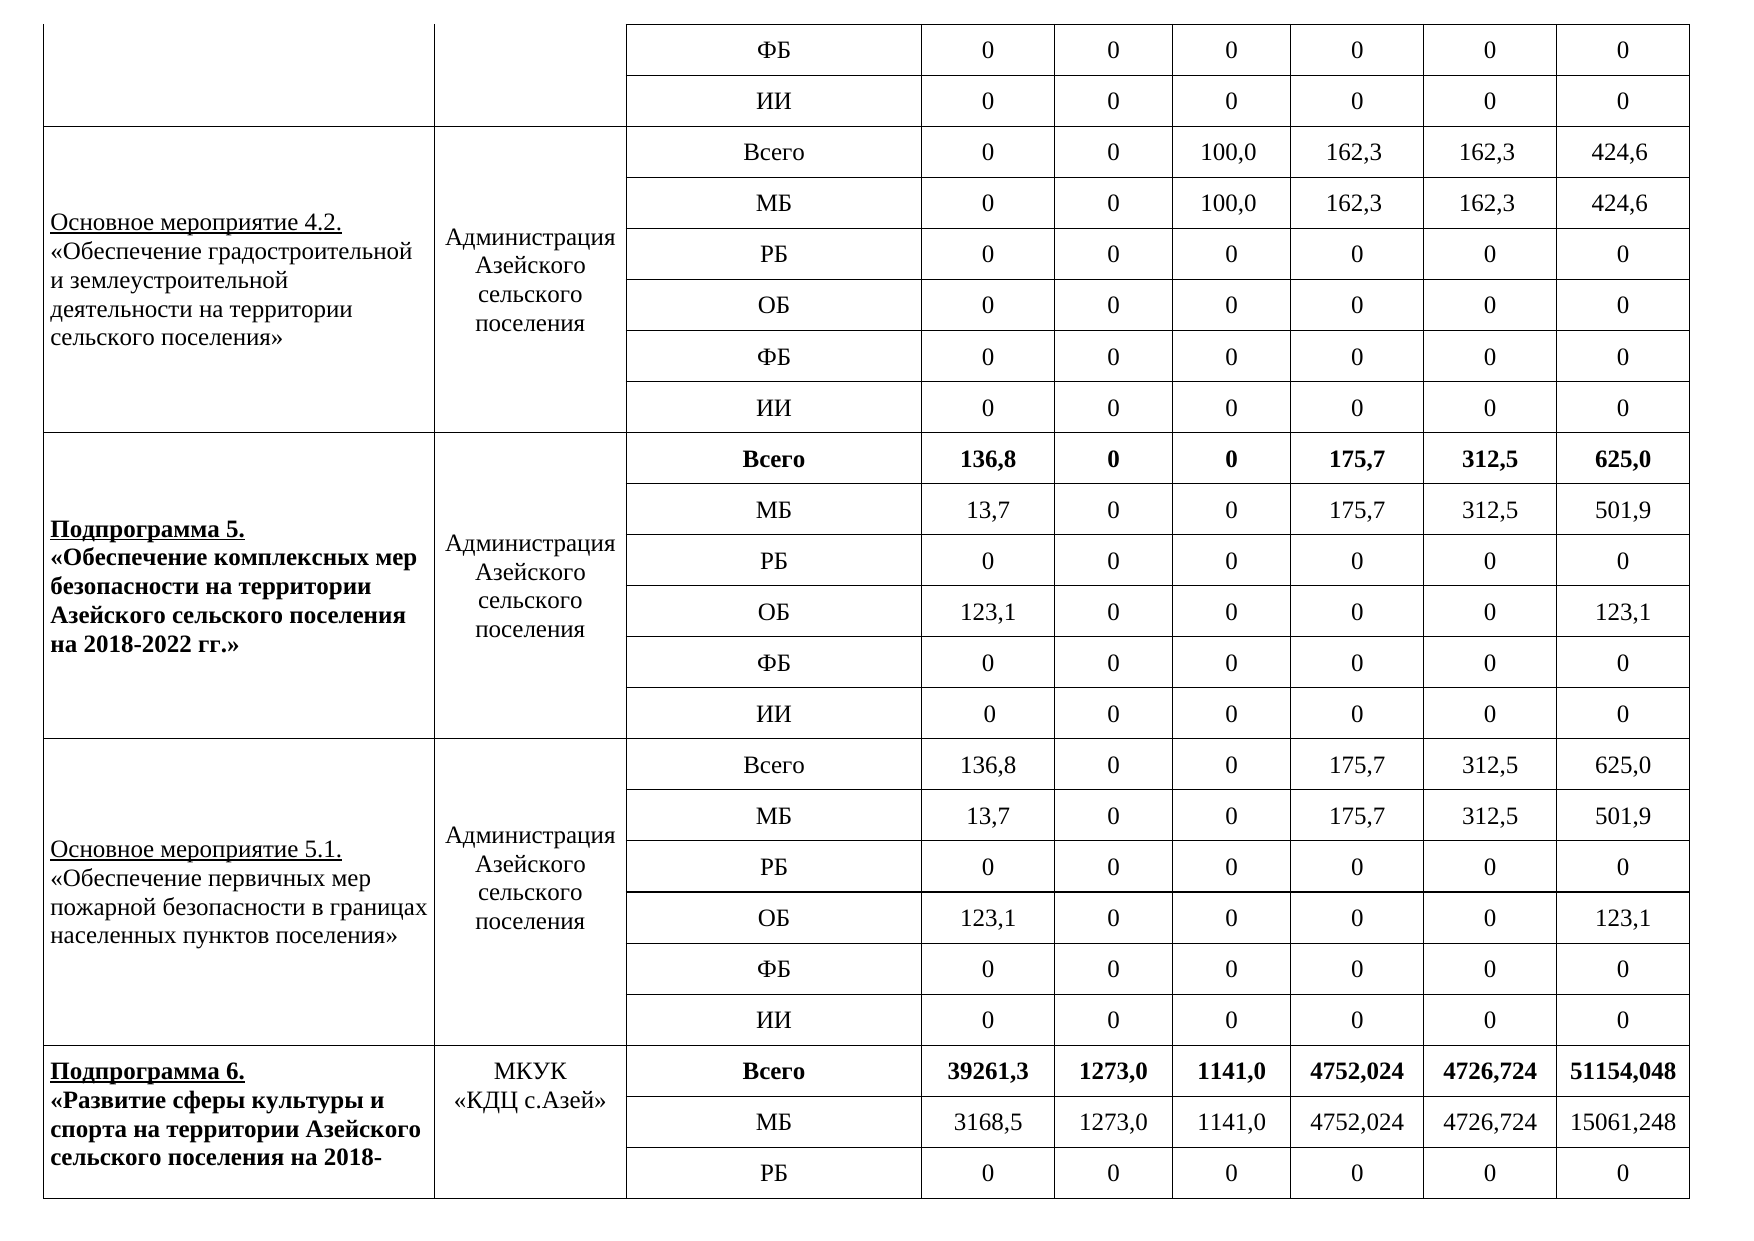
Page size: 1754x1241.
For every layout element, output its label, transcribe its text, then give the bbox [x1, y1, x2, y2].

table_cell 0 [1557, 944, 1689, 993]
table_cell 0 [1424, 76, 1556, 126]
table_cell 312,5 [1424, 739, 1556, 789]
table_cell 0 [922, 229, 1054, 279]
table_cell 0 [1173, 688, 1290, 738]
table_cell Основное мероприятие 4.2. «Обеспечение градостроительной и землеустроительной деятельности на территории сельского поселения» [44, 127, 434, 432]
table_cell ИИ [627, 688, 921, 738]
table_cell 0 [1291, 331, 1423, 381]
table_cell 0 [922, 280, 1054, 330]
table_cell 0 [1557, 995, 1689, 1044]
table_cell 0 [1424, 535, 1556, 585]
table_cell 0 [1291, 688, 1423, 738]
table_cell ФБ [627, 331, 921, 381]
table_cell 0 [1173, 586, 1290, 636]
table_cell 0 [1291, 586, 1423, 636]
table_cell МБ [627, 1097, 921, 1147]
table_cell 0 [1291, 893, 1423, 942]
table_cell РБ [627, 535, 921, 585]
table_cell 0 [1424, 893, 1556, 942]
table_cell 0 [1424, 995, 1556, 1044]
table_cell 1273,0 [1055, 1046, 1172, 1096]
table_cell 0 [1291, 637, 1423, 687]
table_cell 0 [1055, 331, 1172, 381]
table_cell Всего [627, 433, 921, 483]
table_cell 0 [1055, 280, 1172, 330]
table_cell МКУК «КДЦ с.Азей» [435, 1046, 626, 1198]
table_cell 0 [1291, 535, 1423, 585]
table_cell 0 [1557, 331, 1689, 381]
table_cell 123,1 [922, 893, 1054, 942]
table_cell 0 [1424, 586, 1556, 636]
table_cell РБ [627, 229, 921, 279]
table_cell 0 [1424, 944, 1556, 993]
table_cell 0 [1557, 688, 1689, 738]
table_cell 0 [1424, 331, 1556, 381]
table_cell Основное мероприятие 5.1. «Обеспечение первичных мер пожарной безопасности в границах населенных пунктов поселения» [44, 739, 434, 1044]
table_cell Администрация Азейского сельского поселения [435, 739, 626, 1044]
table_cell 0 [922, 637, 1054, 687]
table_cell 0 [1173, 637, 1290, 687]
table_cell 1141,0 [1173, 1046, 1290, 1096]
table_cell 0 [922, 127, 1054, 177]
table_cell 0 [1055, 637, 1172, 687]
table_cell 0 [1173, 25, 1290, 75]
table_cell 0 [1424, 688, 1556, 738]
table_cell 0 [1055, 688, 1172, 738]
table_cell Всего [627, 127, 921, 177]
table_cell 0 [1173, 433, 1290, 483]
table_cell 15061,248 [1557, 1097, 1689, 1147]
table_cell 0 [922, 382, 1054, 432]
table_cell 0 [922, 841, 1054, 891]
table_cell 13,7 [922, 790, 1054, 840]
table_cell 0 [1557, 637, 1689, 687]
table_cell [435, 127, 626, 432]
table_cell 123,1 [1557, 893, 1689, 942]
table_cell МБ [627, 178, 921, 228]
table_cell 4726,724 [1424, 1097, 1556, 1147]
table_cell 0 [1557, 841, 1689, 891]
table_cell 123,1 [922, 586, 1054, 636]
table_cell 123,1 [1557, 586, 1689, 636]
table_cell 100,0 [1173, 178, 1290, 228]
table_cell 100,0 [1173, 127, 1290, 177]
table_cell 0 [1173, 1148, 1290, 1198]
table_cell ОБ [627, 893, 921, 942]
table_cell 0 [1173, 995, 1290, 1044]
table_cell 0 [1055, 229, 1172, 279]
table_cell 0 [1173, 739, 1290, 789]
table_cell 0 [1557, 280, 1689, 330]
table_cell ИИ [627, 76, 921, 126]
table_cell 175,7 [1291, 433, 1423, 483]
table_cell 0 [922, 76, 1054, 126]
table_cell Всего [627, 739, 921, 789]
table_cell 162,3 [1291, 127, 1423, 177]
table_cell 0 [1055, 433, 1172, 483]
table_cell 0 [1173, 893, 1290, 942]
table_cell 4752,024 [1291, 1097, 1423, 1147]
table_cell 0 [922, 331, 1054, 381]
table_cell РБ [627, 1148, 921, 1198]
table_cell 162,3 [1424, 178, 1556, 228]
table_cell 0 [1055, 944, 1172, 993]
table_cell 312,5 [1424, 433, 1556, 483]
table_cell Подпрограмма 6. «Развитие сферы культуры и спорта на территории Азейского сельского поселения на 2018-2022 гг.» [44, 1046, 434, 1198]
table_cell 0 [1424, 25, 1556, 75]
table_cell 0 [1557, 76, 1689, 126]
table_cell 0 [1173, 280, 1290, 330]
table_cell 0 [1173, 535, 1290, 585]
table_cell 0 [1055, 586, 1172, 636]
table_cell 0 [1055, 893, 1172, 942]
table_cell 0 [1173, 790, 1290, 840]
table_cell 0 [1557, 229, 1689, 279]
table_cell 136,8 [922, 433, 1054, 483]
table_cell МБ [627, 484, 921, 534]
table_cell 0 [922, 944, 1054, 993]
table_cell 162,3 [1291, 178, 1423, 228]
table_cell 0 [1055, 739, 1172, 789]
table_cell 0 [1055, 76, 1172, 126]
table_cell 0 [1557, 1148, 1689, 1198]
table_cell 0 [922, 25, 1054, 75]
table_cell 0 [1055, 382, 1172, 432]
table_cell ИИ [627, 995, 921, 1044]
table_cell 162,3 [1424, 127, 1556, 177]
table_cell 0 [1055, 995, 1172, 1044]
table_cell 0 [1424, 1148, 1556, 1198]
table_cell 0 [1424, 382, 1556, 432]
table_cell 0 [1173, 229, 1290, 279]
table_cell 0 [1173, 841, 1290, 891]
table_cell 0 [1291, 944, 1423, 993]
table_cell 501,9 [1557, 790, 1689, 840]
table_cell 0 [1291, 229, 1423, 279]
table_cell 175,7 [1291, 739, 1423, 789]
table_cell 0 [1173, 331, 1290, 381]
table_cell ИИ [627, 382, 921, 432]
table_cell 0 [1055, 25, 1172, 75]
table_cell 424,6 [1557, 178, 1689, 228]
table_cell 0 [1291, 995, 1423, 1044]
table_cell 0 [1291, 382, 1423, 432]
table_cell 0 [1424, 280, 1556, 330]
table_cell 0 [1557, 535, 1689, 585]
table_cell 312,5 [1424, 484, 1556, 534]
table_cell 0 [1055, 178, 1172, 228]
table_cell 4726,724 [1424, 1046, 1556, 1096]
table_cell 0 [1291, 76, 1423, 126]
table_cell 4752,024 [1291, 1046, 1423, 1096]
table_cell 0 [1055, 535, 1172, 585]
table_cell 0 [1055, 1148, 1172, 1198]
table_cell 0 [922, 995, 1054, 1044]
table_cell 0 [1055, 841, 1172, 891]
table_cell 0 [1557, 25, 1689, 75]
table_cell 0 [1291, 280, 1423, 330]
table_cell Подпрограмма 5. «Обеспечение комплексных мер безопасности на территории Азейского сельского поселения на 2018-2022 гг.» [44, 433, 434, 738]
table_cell 0 [1424, 229, 1556, 279]
table_cell 0 [922, 1148, 1054, 1198]
table_cell 0 [1055, 127, 1172, 177]
table_cell 0 [1055, 484, 1172, 534]
table_cell 1141,0 [1173, 1097, 1290, 1147]
table_cell 51154,048 [1557, 1046, 1689, 1096]
table_cell 13,7 [922, 484, 1054, 534]
table_cell 136,8 [922, 739, 1054, 789]
table_cell 625,0 [1557, 433, 1689, 483]
table_cell Администрация Азейского сельского поселения [435, 433, 626, 738]
table_cell 0 [1173, 76, 1290, 126]
table_cell ОБ [627, 586, 921, 636]
table_cell ФБ [627, 637, 921, 687]
table_cell 424,6 [1557, 127, 1689, 177]
table_cell 501,9 [1557, 484, 1689, 534]
table_cell 0 [1291, 1148, 1423, 1198]
table_cell Всего [627, 1046, 921, 1096]
table_cell 0 [922, 535, 1054, 585]
table_cell 0 [1173, 944, 1290, 993]
table_cell 625,0 [1557, 739, 1689, 789]
table_cell 0 [1173, 382, 1290, 432]
table_cell 3168,5 [922, 1097, 1054, 1147]
table_cell 0 [1424, 841, 1556, 891]
table_cell 312,5 [1424, 790, 1556, 840]
table_cell 0 [1557, 382, 1689, 432]
table_cell ОБ [627, 280, 921, 330]
table_cell ФБ [627, 25, 921, 75]
table_cell 175,7 [1291, 790, 1423, 840]
table_cell 0 [1291, 841, 1423, 891]
table_cell ФБ [627, 944, 921, 993]
table_cell 0 [1291, 25, 1423, 75]
table_cell 39261,3 [922, 1046, 1054, 1096]
table_cell 0 [1055, 790, 1172, 840]
table_cell 0 [1424, 637, 1556, 687]
table_cell 0 [922, 178, 1054, 228]
table_cell РБ [627, 841, 921, 891]
table_cell МБ [627, 790, 921, 840]
table_cell 0 [1173, 484, 1290, 534]
table_cell 0 [922, 688, 1054, 738]
table_cell 175,7 [1291, 484, 1423, 534]
table_cell 1273,0 [1055, 1097, 1172, 1147]
